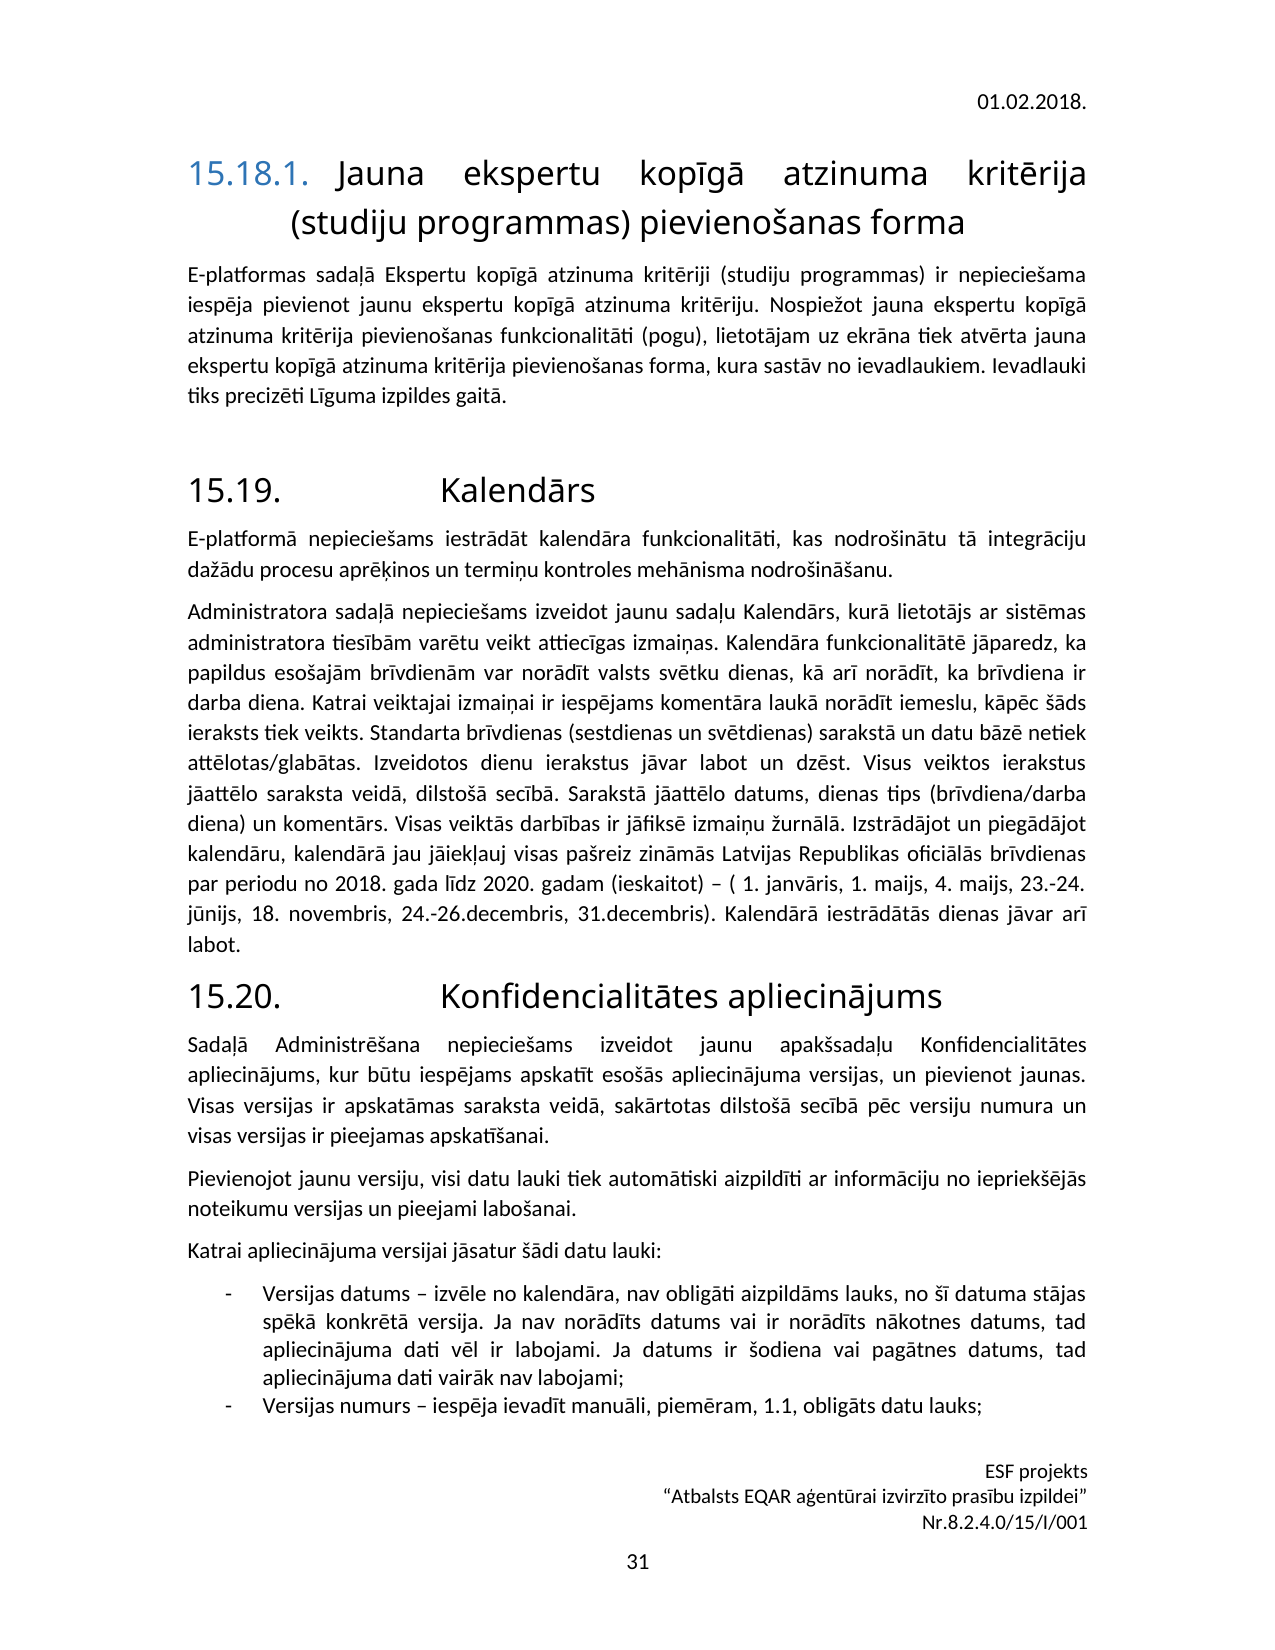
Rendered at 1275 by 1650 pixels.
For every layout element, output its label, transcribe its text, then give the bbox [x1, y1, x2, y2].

list Versijas datums – izvēle no kalendāra, nav obligāti aizpildāms lauks, no šī datuma stājas spēkā konkrētā versija. Ja nav norādīts datums vai ir norādīts nākotnes datums, tad apliecinājuma dati vēl ir labojami. Ja datums ir šodiena vai pagātnes datums, tad apliecinājuma dati vairāk nav labojami; [225, 1279, 1088, 1391]
subtitle Kalendārs [187, 467, 1088, 512]
list Versijas numurs – iespēja ievadīt manuāli, piemēram, 1.1, obligāts datu lauks; [225, 1391, 1088, 1419]
text Katrai apliecinājuma versijai jāsatur šādi datu lauki: [187, 1237, 1088, 1265]
text Pievienojot jaunu versiju, visi datu lauki tiek automātiski aizpildīti ar informāciju no iepriekšējās noteikumu versijas un pieejami labošanai. [187, 1164, 1088, 1222]
text E-platformā nepieciešams iestrādāt kalendāra funkcionalitāti, kas nodrošinātu tā integrāciju dažādu procesu aprēķinos un termiņu kontroles mehānisma nodrošināšanu. [187, 524, 1088, 583]
subtitle Jauna ekspertu kopīgā atzinuma kritērija (studiju programmas) pievienošanas forma [187, 150, 1088, 244]
text Administratora sadaļā nepieciešams izveidot jaunu sadaļu Kalendārs, kurā lietotājs ar sistēmas administratora tiesībām varētu veikt attiecīgas izmaiņas. Kalendāra funkcionalitātē jāparedz, ka papildus esošajām brīvdienām var norādīt valsts svētku dienas, kā arī norādīt, ka brīvdiena ir darba diena. Katrai veiktajai izmaiņai ir iespējams komentāra laukā norādīt iemeslu, kāpēc šāds ieraksts tiek veikts. Standarta brīvdienas (sestdienas un svētdienas) sarakstā un datu bāzē netiek attēlotas/glabātas. Izveidotos dienu ierakstus jāvar labot un dzēst. Visus veiktos ierakstus jāattēlo saraksta veidā, dilstošā secībā. Sarakstā jāattēlo datums, dienas tips (brīvdiena/darba diena) un komentārs. Visas veiktās darbības ir jāfiksē izmaiņu žurnālā. Izstrādājot un piegādājot kalendāru, kalendārā jau jāiekļauj visas pašreiz zināmās Latvijas Republikas oficiālās brīvdienas par periodu no 2018. gada līdz 2020. gadam (ieskaitot) – ( 1. janvāris, 1. maijs, 4. maijs, 23.-24. jūnijs, 18. novembris, 24.-26.decembris, 31.decembris). Kalendārā iestrādātās dienas jāvar arī labot. [187, 597, 1088, 958]
text Sadaļā Administrēšana nepieciešams izveidot jaunu apakšsadaļu Konfidencialitātes apliecinājums, kur būtu iespējams apskatīt esošās apliecinājuma versijas, un pievienot jaunas. Visas versijas ir apskatāmas saraksta veidā, sakārtotas dilstošā secībā pēc versiju numura un visas versijas ir pieejamas apskatīšanai. [187, 1030, 1088, 1149]
text E-platformas sadaļā Ekspertu kopīgā atzinuma kritēriji (studiju programmas) ir nepieciešama iespēja pievienot jaunu ekspertu kopīgā atzinuma kritēriju. Nospiežot jauna ekspertu kopīgā atzinuma kritērija pievienošanas funkcionalitāti (pogu), lietotājam uz ekrāna tiek atvērta jauna ekspertu kopīgā atzinuma kritērija pievienošanas forma, kura sastāv no ievadlaukiem. Ievadlauki tiks precizēti Līguma izpildes gaitā. [187, 260, 1088, 409]
subtitle Konfidencialitātes apliecinājums [187, 972, 1088, 1018]
